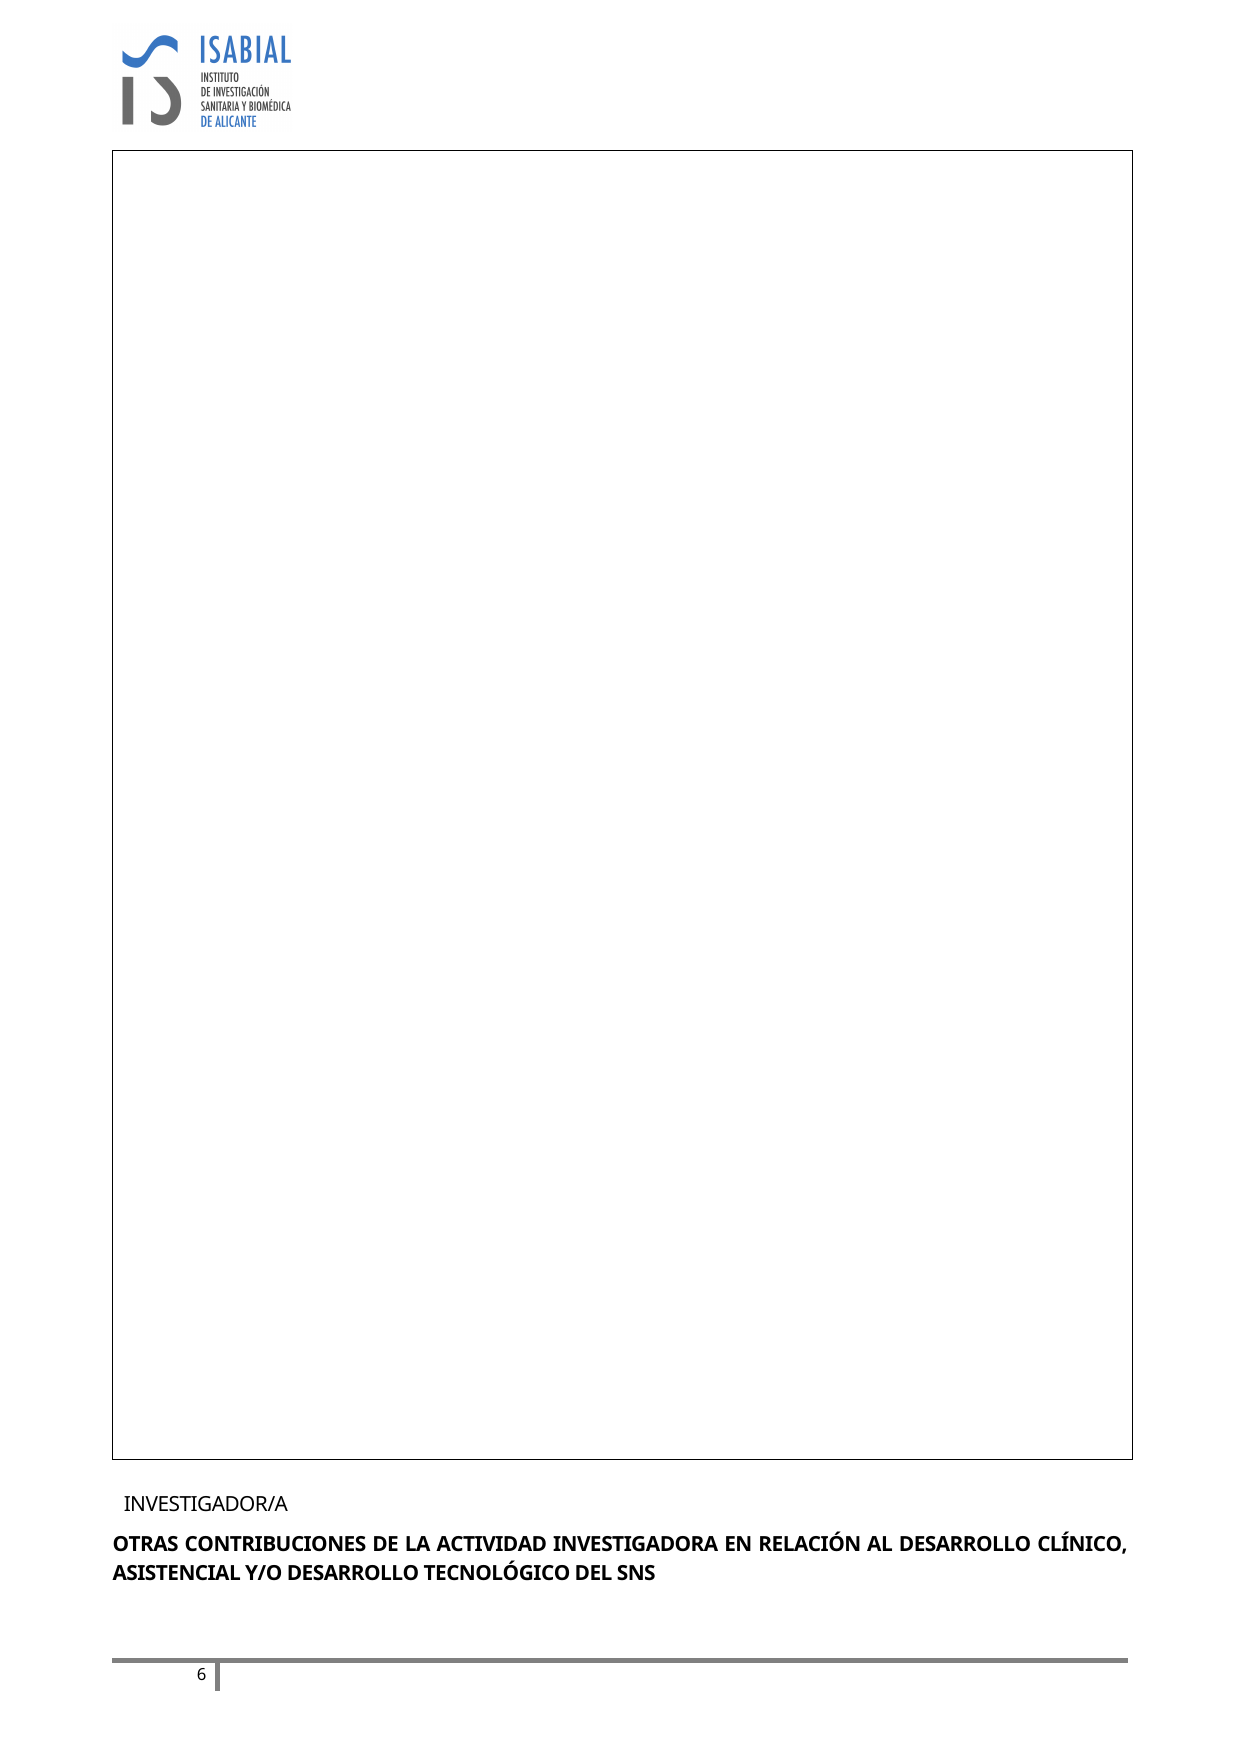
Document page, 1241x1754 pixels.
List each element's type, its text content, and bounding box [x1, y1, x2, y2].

table_header INVESTIGADOR/A [112, 1489, 1131, 1517]
picture [112, 23, 294, 132]
text OTRAS CONTRIBUCIONES DE LA ACTIVIDAD INVESTIGADORA EN RELACIÓN AL DESARROLLO CLÍNICO, ASISTENCIAL Y/O DESARROLLO TECNOLÓGICO DEL SNS [112, 1529, 1128, 1586]
table_header [113, 151, 1132, 1459]
